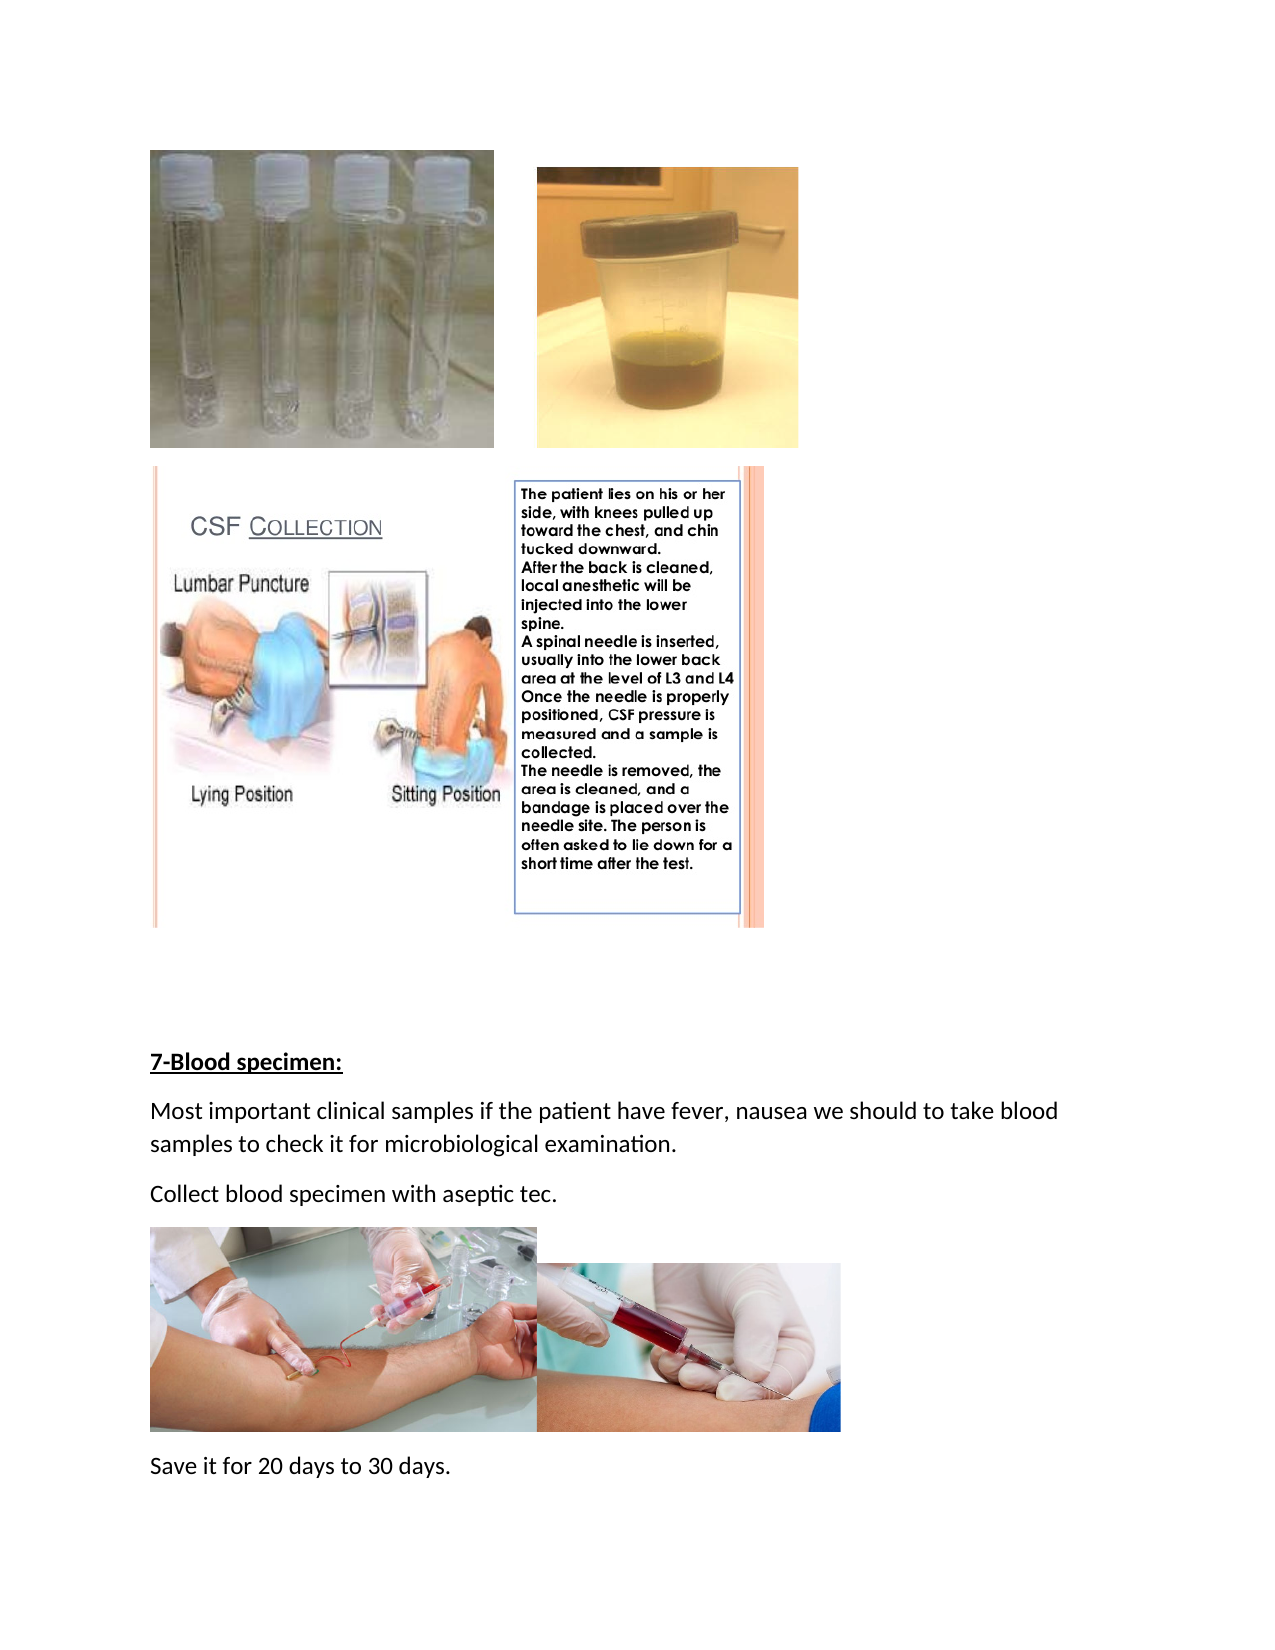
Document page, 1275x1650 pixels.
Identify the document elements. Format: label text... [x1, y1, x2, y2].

picture [533, 166, 799, 448]
text 7-Blood specimen: [150, 1046, 1125, 1076]
text Most important clinical samples if the patient have fever, nausea we should to take blood samples to check it for microbiological examination. [150, 1095, 1125, 1159]
text Save it for 20 days to 30 days. [150, 1450, 1125, 1481]
picture [150, 1227, 841, 1432]
text Collect blood specimen with aseptic tec. [150, 1178, 1125, 1208]
picture [150, 150, 494, 448]
picture [150, 466, 764, 928]
